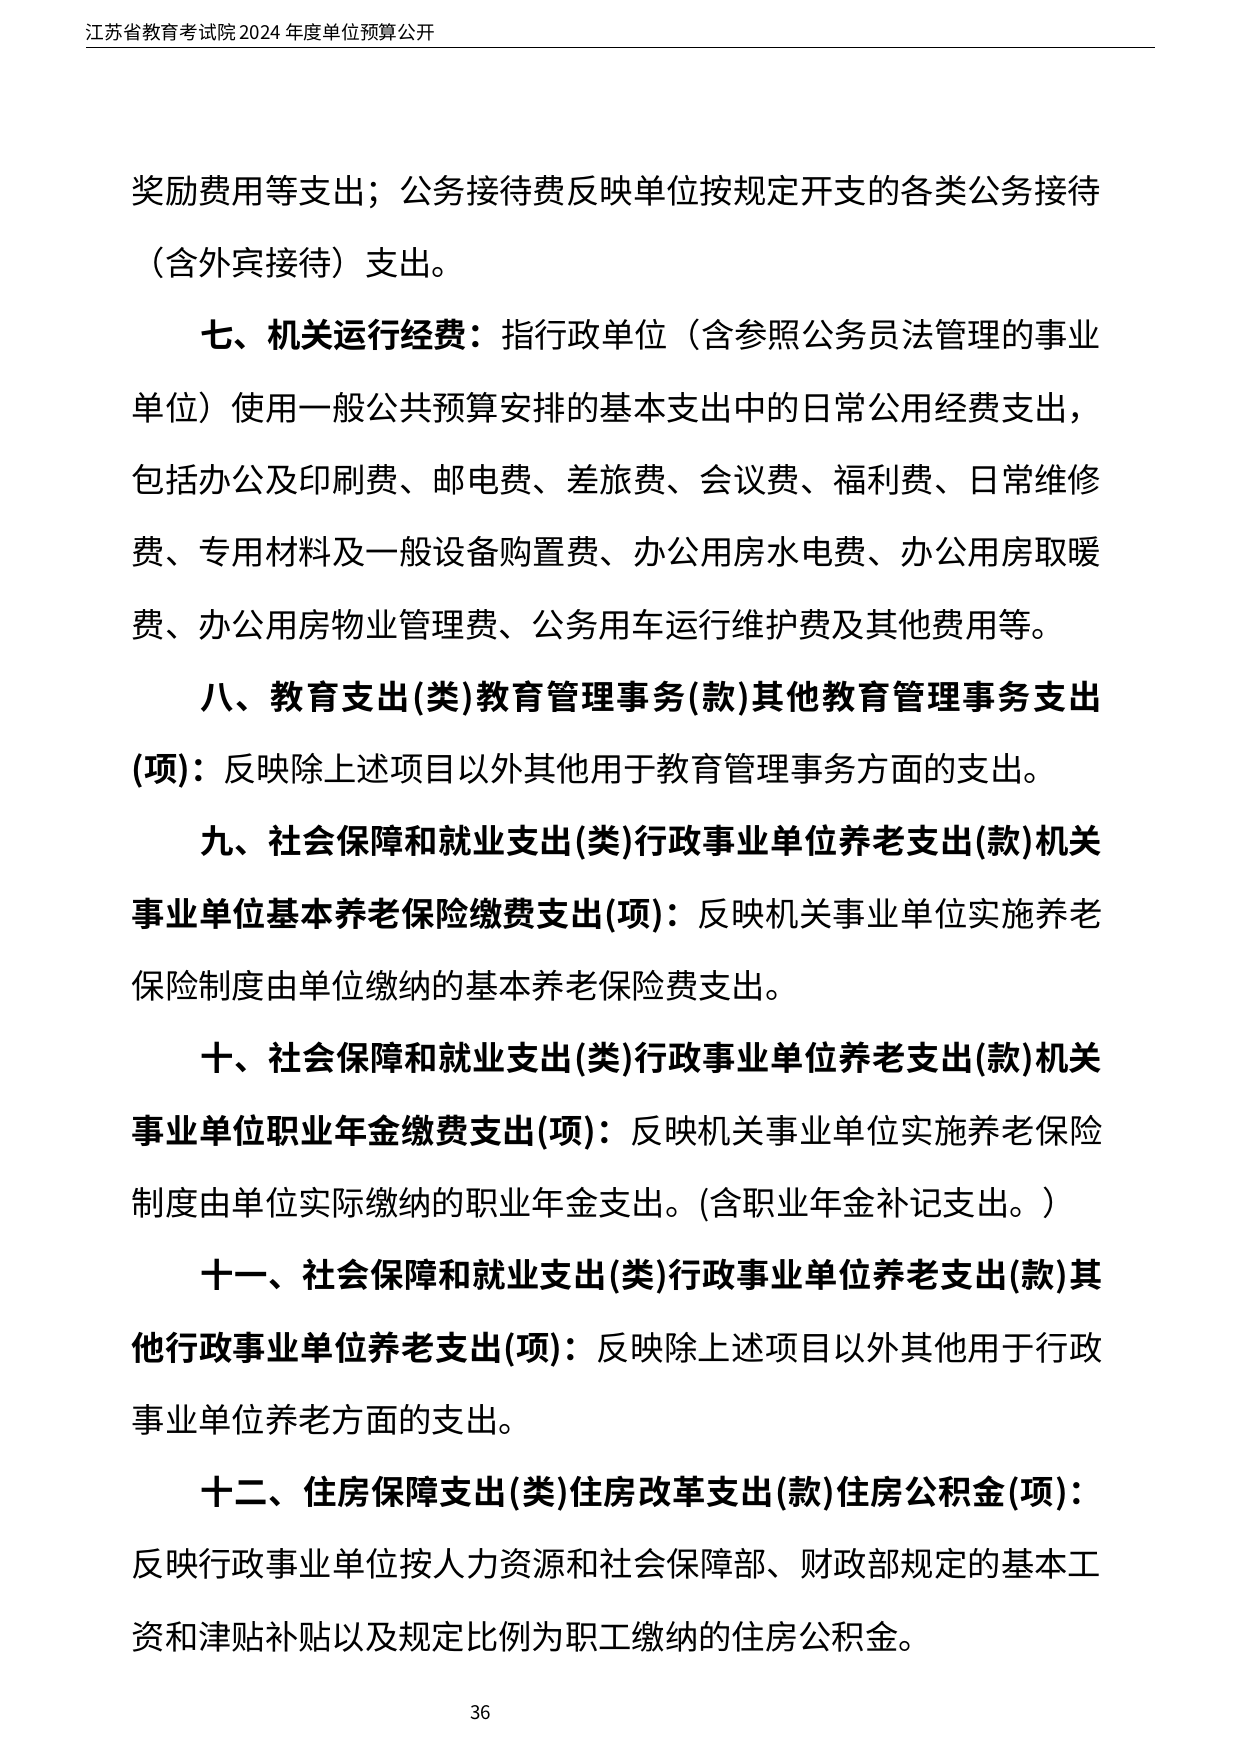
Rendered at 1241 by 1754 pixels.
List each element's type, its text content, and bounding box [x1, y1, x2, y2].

text 十二、住房保障支出(类)住房改革支出(款)住房公积金(项)：反映行政事业单位按人力资源和社会保障部、财政部规定的基本工资和津贴补贴以及规定比例为职工缴纳的住房公积金。 [131, 1466, 1102, 1659]
text 十、社会保障和就业支出(类)行政事业单位养老支出(款)机关事业单位职业年金缴费支出(项)：反映机关事业单位实施养老保险制度由单位实际缴纳的职业年金支出。(含职业年金补记支出。） [131, 1032, 1102, 1225]
text 十一、社会保障和就业支出(类)行政事业单位养老支出(款)其他行政事业单位养老支出(项)：反映除上述项目以外其他用于行政事业单位养老方面的支出。 [131, 1249, 1102, 1442]
text 九、社会保障和就业支出(类)行政事业单位养老支出(款)机关事业单位基本养老保险缴费支出(项)：反映机关事业单位实施养老保险制度由单位缴纳的基本养老保险费支出。 [131, 815, 1102, 1008]
text 七、机关运行经费：指行政单位（含参照公务员法管理的事业单位）使用一般公共预算安排的基本支出中的日常公用经费支出，包括办公及印刷费、邮电费、差旅费、会议费、福利费、日常维修费、专用材料及一般设备购置费、办公用房水电费、办公用房取暖费、办公用房物业管理费、公务用车运行维护费及其他费用等。 [131, 309, 1102, 647]
text 八、教育支出(类)教育管理事务(款)其他教育管理事务支出(项)：反映除上述项目以外其他用于教育管理事务方面的支出。 [131, 671, 1102, 791]
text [131, 164, 1102, 285]
